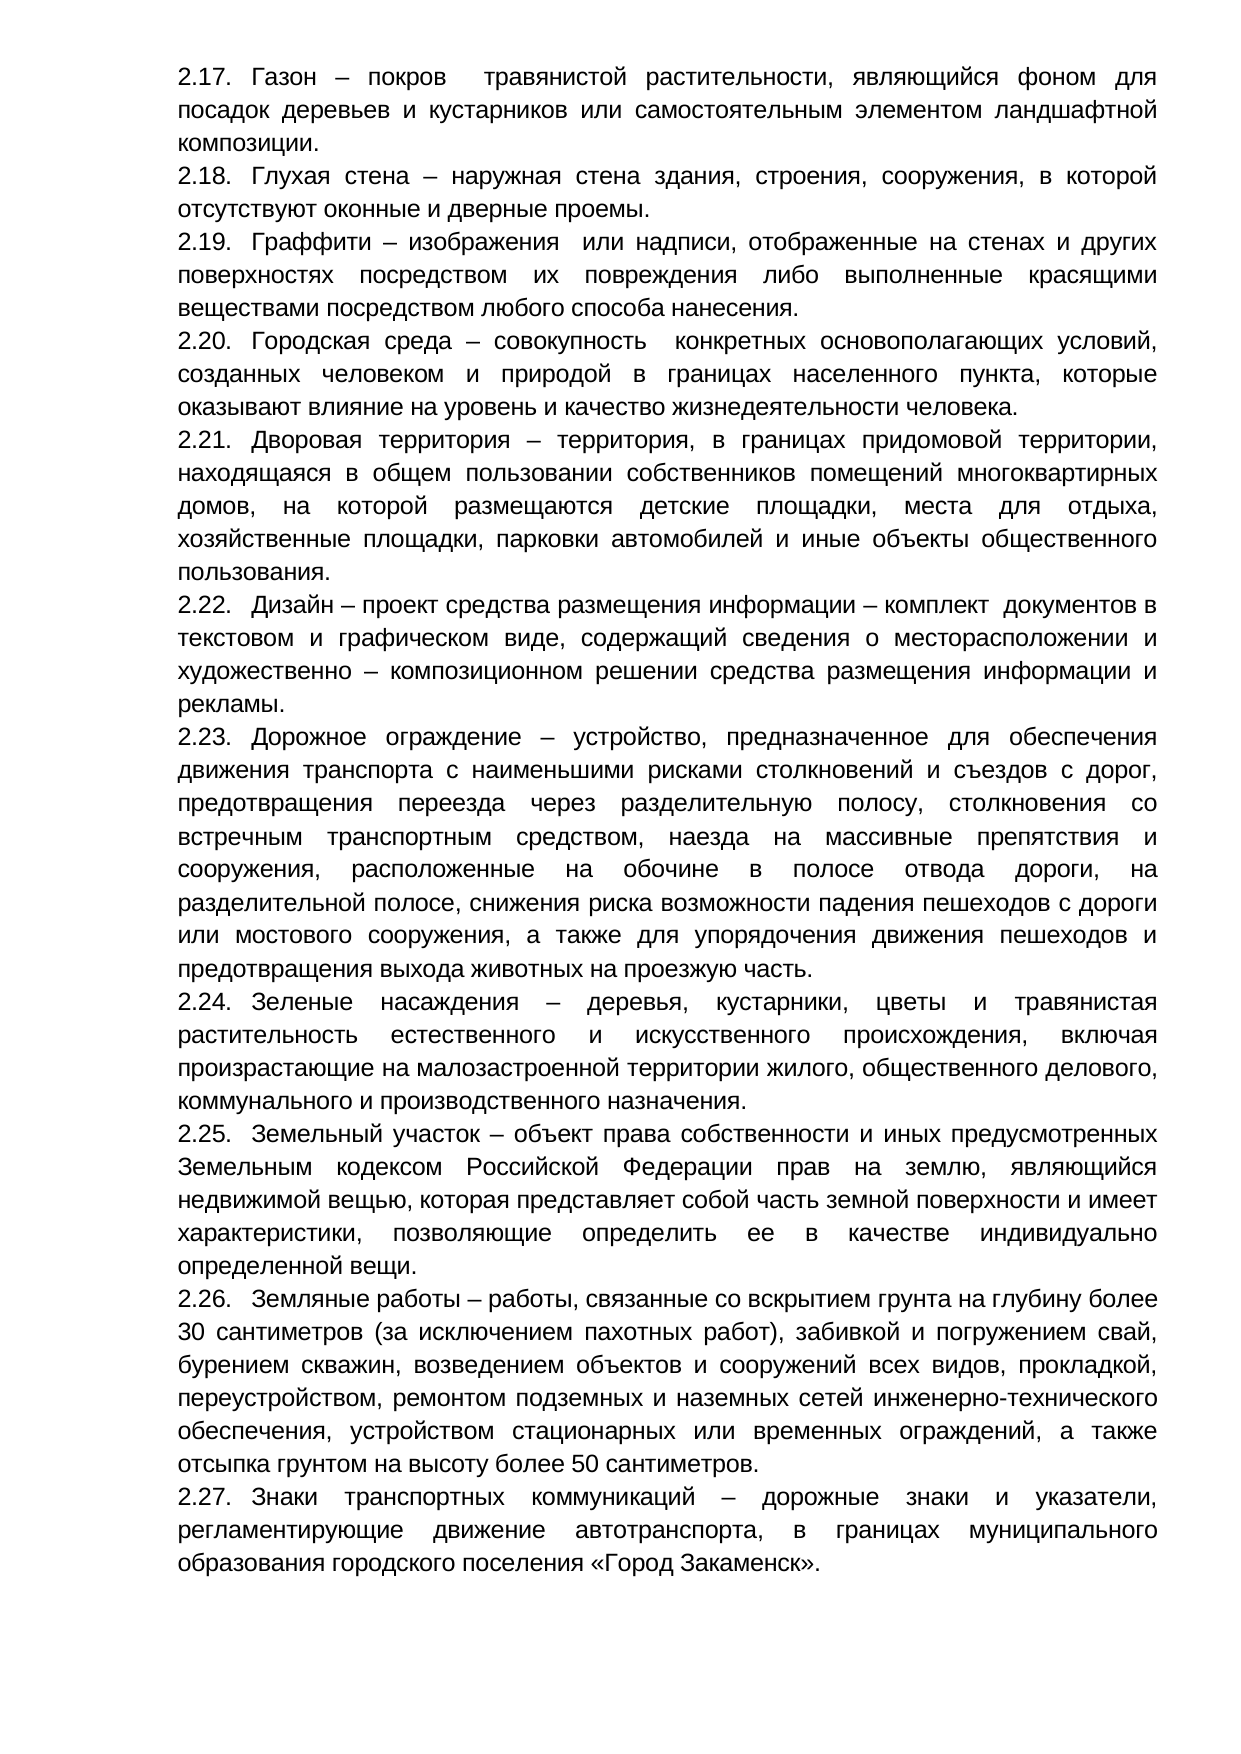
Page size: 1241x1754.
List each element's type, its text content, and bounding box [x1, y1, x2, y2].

text 2.18. Глухая стена – наружная стена здания, строения, сооружения, в которой отсутствуют оконные и дверные проемы. [177, 158, 1158, 224]
text 2.19. Граффити – изображения или надписи, отображенные на стенах и других поверхностях посредством их повреждения либо выполненные красящими веществами посредством любого способа нанесения. [177, 224, 1158, 323]
text 2.22. Дизайн – проект средства размещения информации – комплект документов в текстовом и графическом виде, содержащий сведения о месторасположении и художественно – композиционном решении средства размещения информации и рекламы. [177, 587, 1158, 719]
text 2.23. Дорожное ограждение – устройство, предназначенное для обеспечения движения транспорта с наименьшими рисками столкновений и съездов с дорог, предотвращения переезда через разделительную полосу, столкновения со встречным транспортным средством, наезда на массивные препятствия и сооружения, расположенные на обочине в полосе отвода дороги, на разделительной полосе, снижения риска возможности падения пешеходов с дороги или мостового сооружения, а также для упорядочения движения пешеходов и предотвращения выхода животных на проезжую часть. [177, 719, 1158, 984]
text 2.24. Зеленые насаждения – деревья, кустарники, цветы и травянистая растительность естественного и искусственного происхождения, включая произрастающие на малозастроенной территории жилого, общественного делового, коммунального и производственного назначения. [177, 984, 1158, 1116]
text 2.27. Знаки транспортных коммуникаций – дорожные знаки и указатели, регламентирующие движение автотранспорта, в границах муниципального образования городского поселения «Город Закаменск». [177, 1479, 1158, 1578]
text 2.17. Газон – покров травянистой растительности, являющийся фоном для посадок деревьев и кустарников или самостоятельным элементом ландшафтной композиции. [177, 59, 1158, 158]
text 2.21. Дворовая территория – территория, в границах придомовой территории, находящаяся в общем пользовании собственников помещений многоквартирных домов, на которой размещаются детские площадки, места для отдыха, хозяйственные площадки, парковки автомобилей и иные объекты общественного пользования. [177, 422, 1158, 587]
text 2.26. Земляные работы – работы, связанные со вскрытием грунта на глубину более 30 сантиметров (за исключением пахотных работ), забивкой и погружением свай, бурением скважин, возведением объектов и сооружений всех видов, прокладкой, переустройством, ремонтом подземных и наземных сетей инженерно-технического обеспечения, устройством стационарных или временных ограждений, а также отсыпка грунтом на высоту более 50 сантиметров. [177, 1281, 1158, 1479]
text 2.20. Городская среда – совокупность конкретных основополагающих условий, созданных человеком и природой в границах населенного пункта, которые оказывают влияние на уровень и качество жизнедеятельности человека. [177, 323, 1158, 422]
text 2.25. Земельный участок – объект права собственности и иных предусмотренных Земельным кодексом Российской Федерации прав на землю, являющийся недвижимой вещью, которая представляет собой часть земной поверхности и имеет характеристики, позволяющие определить ее в качестве индивидуально определенной вещи. [177, 1116, 1158, 1281]
